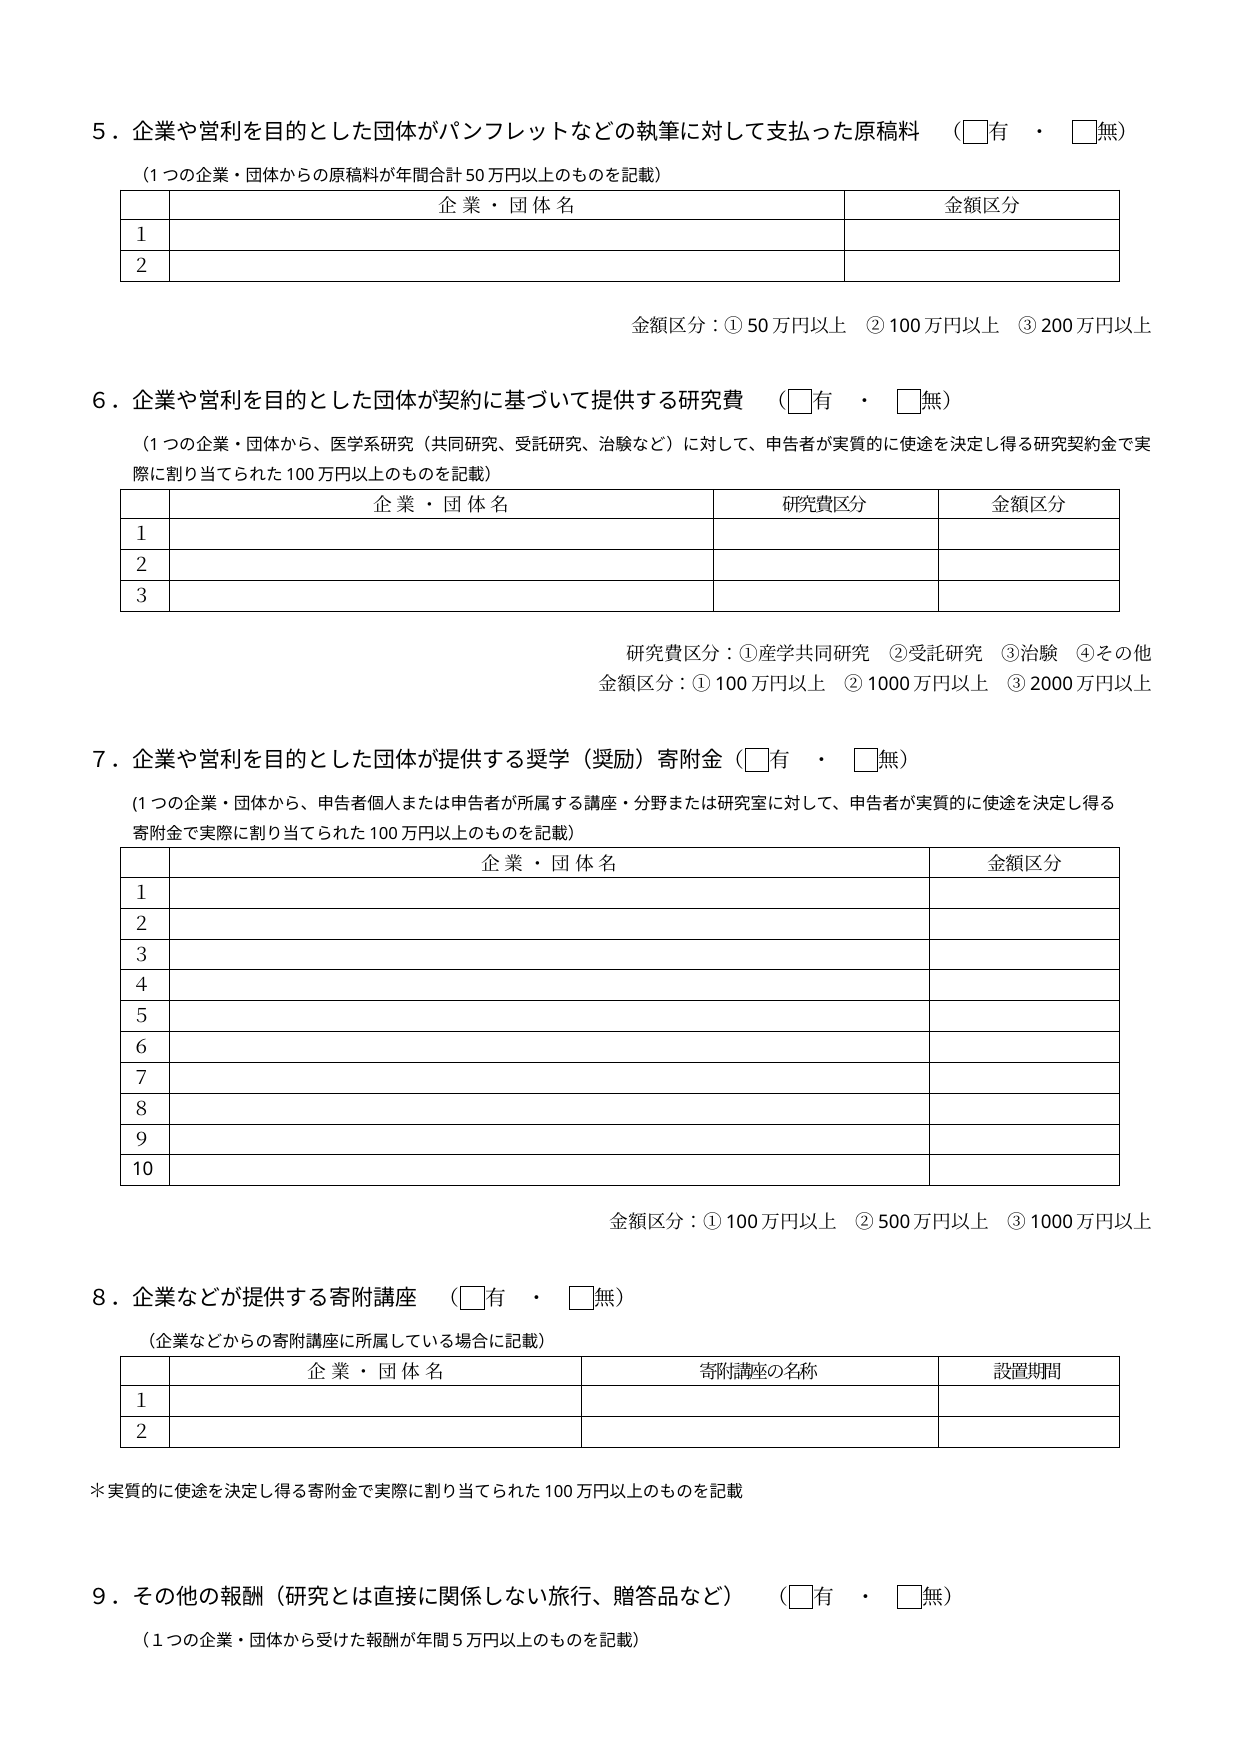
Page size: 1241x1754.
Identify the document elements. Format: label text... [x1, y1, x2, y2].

table_cell [930, 909, 1119, 938]
table_cell [939, 581, 1119, 611]
table_cell [939, 550, 1119, 580]
table_cell [930, 878, 1119, 908]
table_header [121, 848, 169, 877]
text （1つの企業・団体から、医学系研究（共同研究、受託研究、治験など）に対して、申告者が実質的に使途を決定し得る研究契約金で実際に割り当てられた100万円以上のものを記載） [132, 428, 1152, 488]
table_cell ３ [121, 581, 169, 611]
table_header 研究費区分 [714, 490, 938, 518]
text 金額区分：①50万円以上 ②100万円以上 ③200万円以上 [89, 189, 1152, 339]
table_header [121, 490, 169, 518]
table_cell [930, 1094, 1119, 1123]
table_cell [170, 1063, 929, 1093]
text ８．企業などが提供する寄附講座 （有 ・ 無） [89, 1266, 1152, 1325]
table_cell [170, 940, 929, 969]
table_cell [939, 519, 1119, 549]
table_cell [170, 220, 844, 250]
text (1つの企業・団体から、申告者個人または申告者が所属する講座・分野または研究室に対して、申告者が実質的に使途を決定し得る [132, 787, 1152, 817]
text 金額区分：①100万円以上 ②1000万円以上 ③2000万円以上 [89, 668, 1152, 698]
table_cell 10 [121, 1155, 169, 1185]
table_cell [714, 550, 938, 580]
table_cell [930, 940, 1119, 969]
table_header 金額区分 [930, 848, 1119, 877]
table_cell ９ [121, 1125, 169, 1154]
table_cell ２ [121, 251, 169, 281]
table_header [121, 191, 169, 219]
table_cell [930, 1155, 1119, 1185]
table_header 企 業 ・ 団 体 名 [170, 191, 844, 219]
table_cell [714, 519, 938, 549]
table_cell [170, 519, 713, 549]
table_cell [170, 1386, 581, 1416]
table_cell １ [121, 878, 169, 908]
table_cell ２ [121, 909, 169, 938]
text ５．企業や営利を目的とした団体がパンフレットなどの執筆に対して支払った原稿料 （有 ・ 無） [89, 100, 1152, 159]
table_cell １ [121, 519, 169, 549]
table_cell [939, 1386, 1119, 1416]
table_cell [170, 581, 713, 611]
table_cell [845, 251, 1119, 281]
text ＊実質的に使途を決定し得る寄附金で実際に割り当てられた100万円以上のものを記載 [89, 1355, 1152, 1505]
table_cell [170, 1155, 929, 1185]
text ７．企業や営利を目的とした団体が提供する奨学（奨励）寄附金（有 ・ 無） [89, 727, 1152, 787]
text ６．企業や営利を目的とした団体が契約に基づいて提供する研究費 （有 ・ 無） [89, 369, 1152, 428]
table_cell １ [121, 1386, 169, 1416]
table_cell [170, 1417, 581, 1447]
table_header 金額区分 [845, 191, 1119, 219]
table_cell ５ [121, 1001, 169, 1031]
table_cell [930, 1032, 1119, 1062]
text 金額区分：①100万円以上 ②500万円以上 ③1000万円以上 [89, 847, 1152, 1236]
table_cell [170, 1125, 929, 1154]
table_cell １ [121, 220, 169, 250]
table_cell [170, 1032, 929, 1062]
table_cell ６ [121, 1032, 169, 1062]
table_cell [170, 909, 929, 938]
table_cell [170, 970, 929, 1000]
text （1つの企業・団体からの原稿料が年間合計50万円以上のものを記載） [132, 159, 1152, 189]
table_cell [582, 1417, 938, 1447]
table_cell [930, 1063, 1119, 1093]
table_header 金額区分 [939, 490, 1119, 518]
table_header 企 業 ・ 団 体 名 [170, 490, 713, 518]
table_cell [930, 970, 1119, 1000]
text ９．その他の報酬（研究とは直接に関係しない旅行、贈答品など） （有 ・ 無） [89, 1564, 1152, 1624]
table_header 企 業 ・ 団 体 名 [170, 848, 929, 877]
table_header 寄附講座の名称 [582, 1357, 938, 1385]
table_cell ８ [121, 1094, 169, 1123]
table_cell ２ [121, 1417, 169, 1447]
table_cell [845, 220, 1119, 250]
table_header 企 業 ・ 団 体 名 [170, 1357, 581, 1385]
table_header [121, 1357, 169, 1385]
table_cell ７ [121, 1063, 169, 1093]
table_cell [170, 550, 713, 580]
text （１つの企業・団体から受けた報酬が年間５万円以上のものを記載） [132, 1624, 1152, 1654]
table_cell [170, 1001, 929, 1031]
table_cell [714, 581, 938, 611]
table_header 設置期間 [939, 1357, 1119, 1385]
table_cell [930, 1001, 1119, 1031]
table_cell [170, 1094, 929, 1123]
table_cell ２ [121, 550, 169, 580]
table_cell [170, 878, 929, 908]
table_cell [582, 1386, 938, 1416]
text 寄附金で実際に割り当てられた100万円以上のものを記載） [132, 817, 1152, 847]
table_cell [170, 251, 844, 281]
table_cell [930, 1125, 1119, 1154]
table_cell ４ [121, 970, 169, 1000]
table_cell ３ [121, 940, 169, 969]
table_cell [939, 1417, 1119, 1447]
text （企業などからの寄附講座に所属している場合に記載） [89, 1325, 1152, 1355]
text 研究費区分：①産学共同研究 ②受託研究 ③治験 ④その他 [89, 488, 1152, 668]
